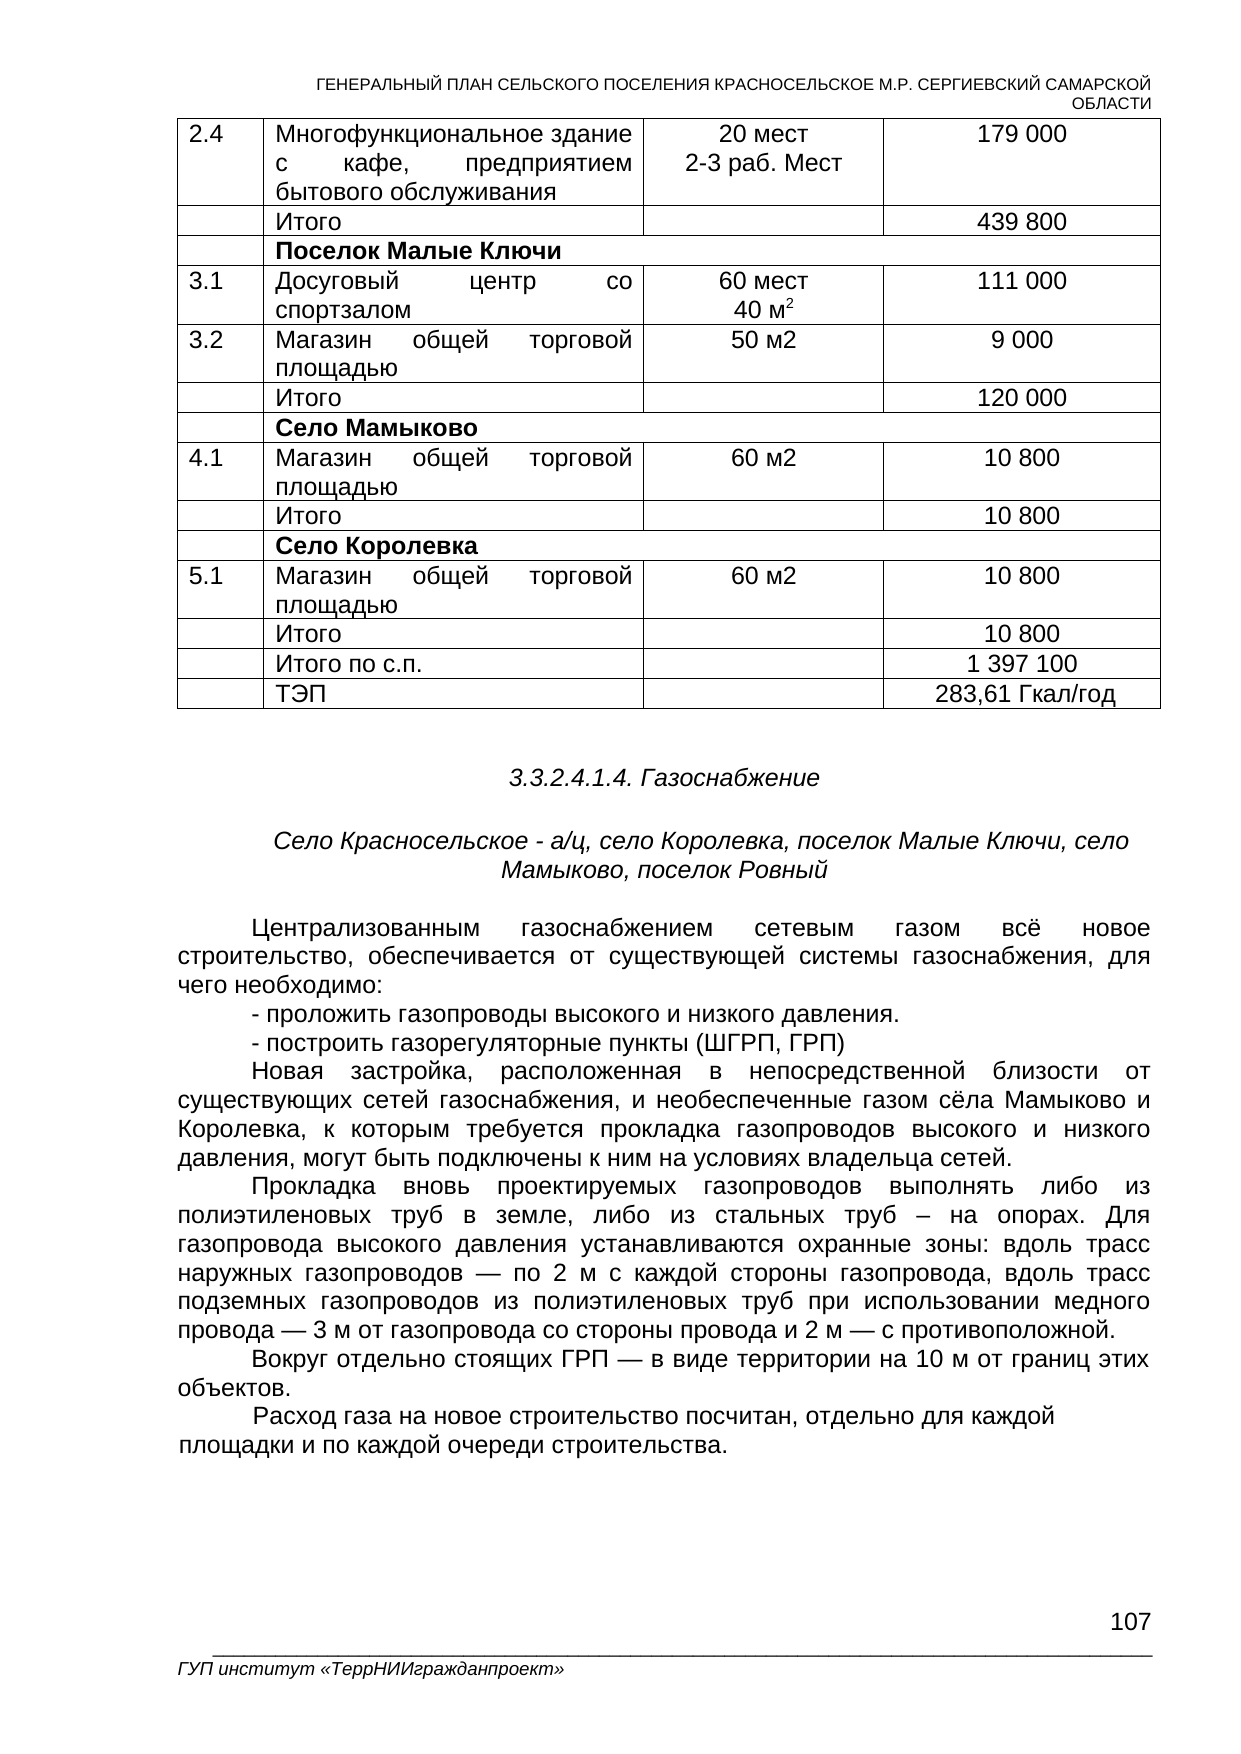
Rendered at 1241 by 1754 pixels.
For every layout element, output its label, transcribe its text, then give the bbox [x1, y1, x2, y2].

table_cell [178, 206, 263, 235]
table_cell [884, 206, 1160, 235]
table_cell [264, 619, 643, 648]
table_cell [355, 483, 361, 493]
subtitle 3.3.2.4.1.4. Газоснабжение [177, 762, 1152, 791]
text - проложить газопроводы высокого и низкого давления. [177, 999, 1152, 1027]
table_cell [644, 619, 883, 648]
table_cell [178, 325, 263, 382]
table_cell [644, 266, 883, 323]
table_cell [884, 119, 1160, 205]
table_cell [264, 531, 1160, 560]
text Вокруг отдельно стоящих ГРП — в виде территории на 10 м от границ этих объектов. [177, 1344, 1152, 1401]
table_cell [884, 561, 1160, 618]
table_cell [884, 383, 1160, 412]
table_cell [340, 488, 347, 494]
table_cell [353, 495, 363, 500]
text Централизованным газоснабжением сетевым газом всё новое строительство, обеспечивается от существующей системы газоснабжения, для чего необходимо: [177, 912, 1152, 999]
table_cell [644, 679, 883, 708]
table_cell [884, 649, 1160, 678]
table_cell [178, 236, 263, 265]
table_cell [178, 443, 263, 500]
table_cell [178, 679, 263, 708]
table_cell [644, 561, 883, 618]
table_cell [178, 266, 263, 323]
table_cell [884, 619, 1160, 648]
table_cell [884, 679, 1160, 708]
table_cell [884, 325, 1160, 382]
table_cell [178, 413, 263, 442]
text Новая застройка, расположенная в непосредственной близости от существующих сетей газоснабжения, и необеспеченные газом сёла Мамыково и Королевка, к которым требуется прокладка газопроводов высокого и низкого давления, могут быть подключены к ним на условиях владельца сетей. [177, 1056, 1152, 1171]
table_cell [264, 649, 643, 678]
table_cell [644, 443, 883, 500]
text Расход газа на новое строительство посчитан, отдельно для каждой площадки и по каждой очереди строительства. [178, 1401, 1152, 1459]
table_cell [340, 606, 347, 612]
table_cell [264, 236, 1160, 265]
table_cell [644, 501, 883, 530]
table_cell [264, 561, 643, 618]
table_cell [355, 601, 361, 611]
text - построить газорегуляторные пункты (ШГРП, ГРП) [177, 1027, 1152, 1056]
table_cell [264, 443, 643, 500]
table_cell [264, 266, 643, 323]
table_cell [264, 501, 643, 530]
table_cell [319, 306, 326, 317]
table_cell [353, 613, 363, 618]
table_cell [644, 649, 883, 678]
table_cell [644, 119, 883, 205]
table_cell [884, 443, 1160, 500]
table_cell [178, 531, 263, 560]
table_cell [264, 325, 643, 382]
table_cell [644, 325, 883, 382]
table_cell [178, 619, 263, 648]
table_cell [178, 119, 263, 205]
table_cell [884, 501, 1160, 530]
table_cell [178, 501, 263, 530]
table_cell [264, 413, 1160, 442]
text Село Красносельское - а/ц, село Королевка, поселок Малые Ключи, село Мамыково, поселок Ровный [177, 826, 1152, 884]
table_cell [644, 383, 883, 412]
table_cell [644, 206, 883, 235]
text Прокладка вновь проектируемых газопроводов выполнять либо из полиэтиленовых труб в земле, либо из стальных труб – на опорах. Для газопровода высокого давления устанавливаются охранные зоны: вдоль трасс наружных газопроводов — по 2 м с каждой стороны газопровода, вдоль трасс подземных газопроводов из полиэтиленовых труб при использовании медного провода — 3 м от газопровода со стороны провода и 2 м — с противоположной. [177, 1171, 1152, 1344]
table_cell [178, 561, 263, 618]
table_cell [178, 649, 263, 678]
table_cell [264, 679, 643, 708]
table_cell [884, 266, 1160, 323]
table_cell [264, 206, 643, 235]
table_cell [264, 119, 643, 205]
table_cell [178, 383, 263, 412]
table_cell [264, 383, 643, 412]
